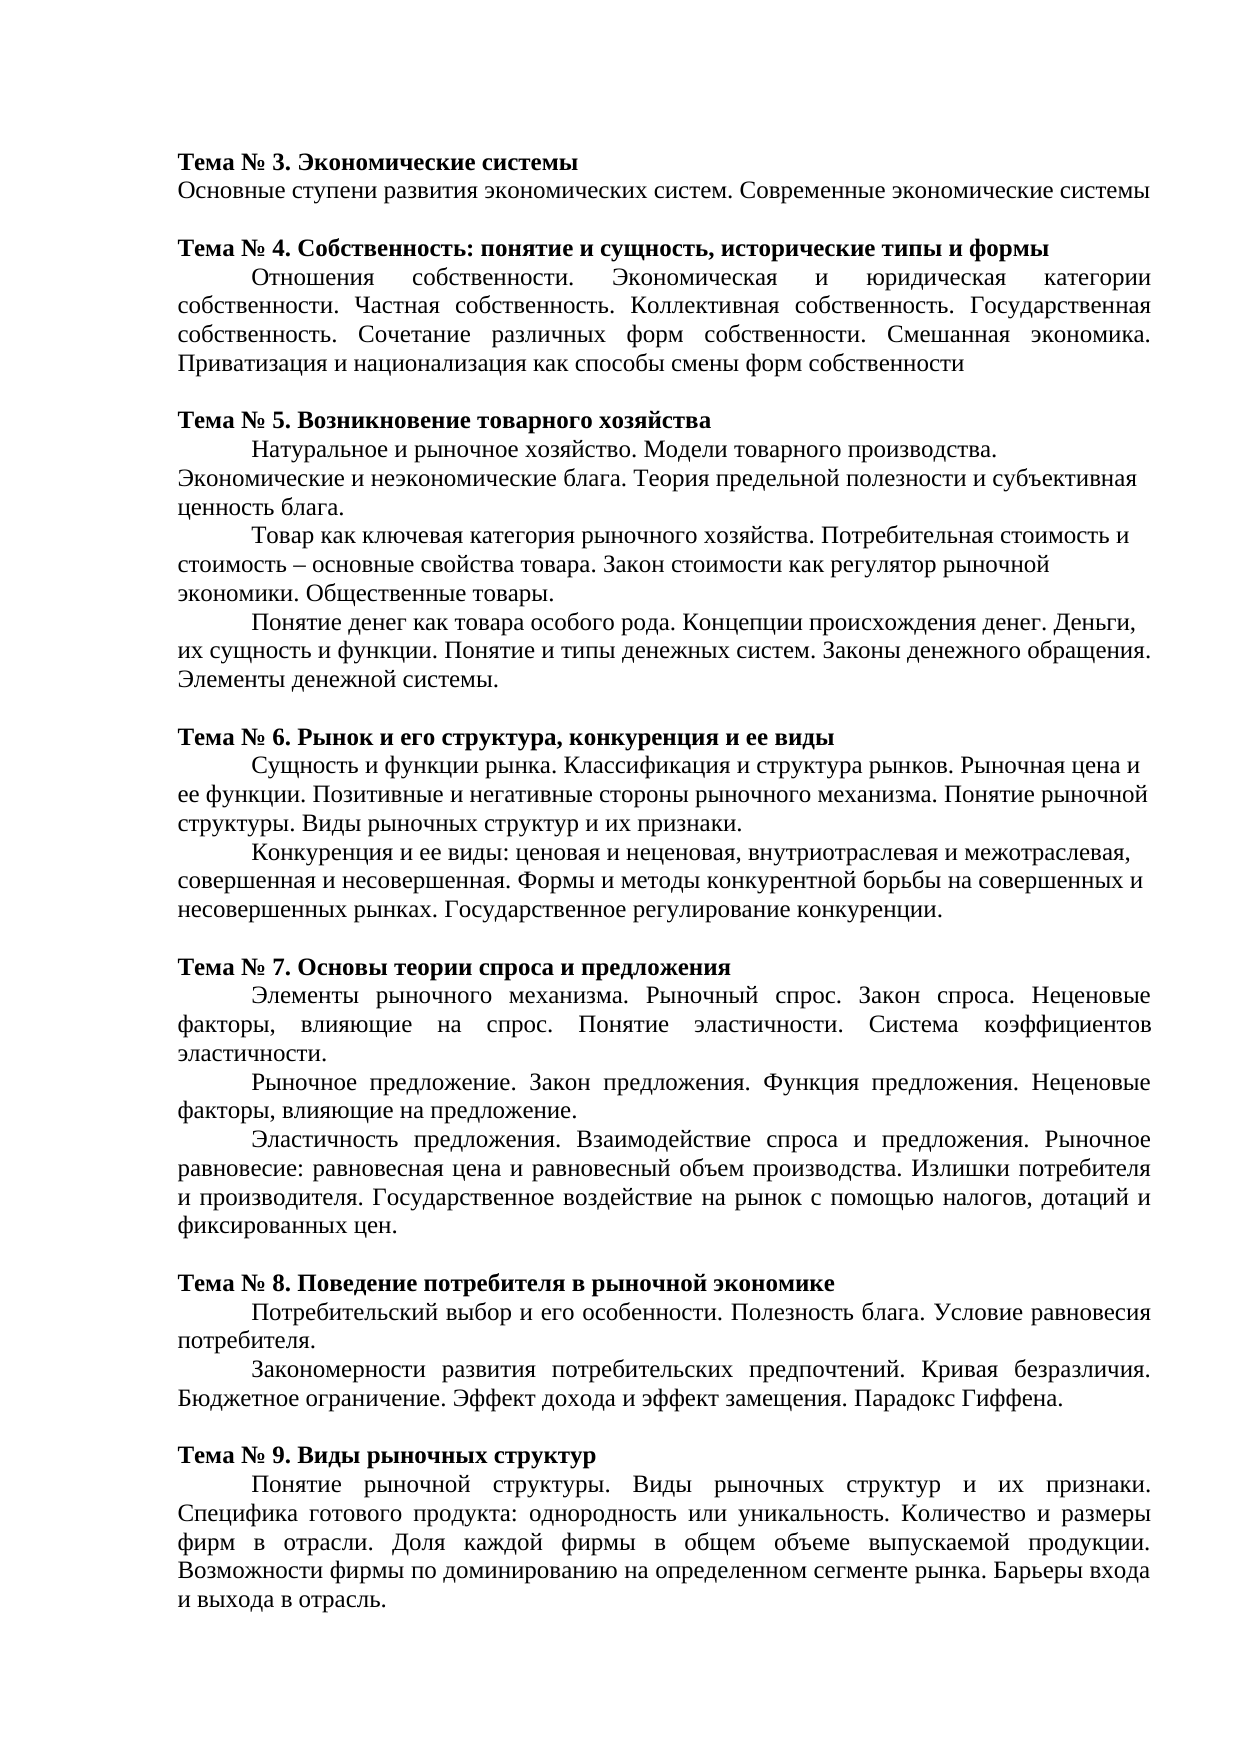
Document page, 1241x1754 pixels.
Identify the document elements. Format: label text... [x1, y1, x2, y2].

text Экономические и неэкономические блага. Теория предельной полезности и субъективная ценность блага. [177, 463, 1152, 521]
text Натуральное и рыночное хозяйство. Модели товарного производства. [177, 434, 1152, 463]
text Отношения собственности. Экономическая и юридическая категории собственности. Частная собственность. Коллективная собственность. Государственная собственность. Сочетание различных форм собственности. Смешанная экономика. Приватизация и национализация как способы смены форм собственности [177, 262, 1152, 377]
text Потребительский выбор и его особенности. Полезность блага. Условие равновесия потребителя. [177, 1297, 1152, 1354]
text Тема № 7. Основы теории спроса и предложения [177, 952, 1152, 981]
text Конкуренция и ее виды: ценовая и неценовая, внутриотраслевая и межотраслевая, совершенная и несовершенная. Формы и методы конкурентной борьбы на совершенных и несовершенных рынках. Государственное регулирование конкуренции. [177, 837, 1152, 923]
text Понятие рыночной структуры. Виды рыночных структур и их признаки. Специфика готового продукта: однородность или уникальность. Количество и размеры фирм в отрасли. Доля каждой фирмы в общем объеме выпускаемой продукции. Возможности фирмы по доминированию на определенном сегменте рынка. Барьеры входа и выхода в отрасль. [177, 1469, 1152, 1613]
text Тема № 6. Рынок и его структура, конкуренция и ее виды [177, 722, 1152, 751]
text Тема № 3. Экономические системы [177, 147, 1152, 176]
text Сущность и функции рынка. Классификация и структура рынков. Рыночная цена и ее функции. Позитивные и негативные стороны рыночного механизма. Понятие рыночной структуры. Виды рыночных структур и их признаки. [177, 751, 1152, 837]
text Закономерности развития потребительских предпочтений. Кривая безразличия. Бюджетное ограничение. Эффект дохода и эффект замещения. Парадокс Гиффена. [177, 1354, 1152, 1412]
text Понятие денег как товара особого рода. Концепции происхождения денег. Деньги, их сущность и функции. Понятие и типы денежных систем. Законы денежного обращения. Элементы денежной системы. [177, 607, 1152, 693]
text Тема № 8. Поведение потребителя в рыночной экономике [177, 1268, 1152, 1297]
text Тема № 9. Виды рыночных структур [177, 1441, 1152, 1469]
subtitle Тема № 5. Возникновение товарного хозяйства [177, 406, 1152, 434]
text Элементы рыночного механизма. Рыночный спрос. Закон спроса. Неценовые факторы, влияющие на спрос. Понятие эластичности. Система коэффициентов эластичности. [177, 981, 1152, 1067]
text Тема № 4. Собственность: понятие и сущность, исторические типы и формы [177, 233, 1152, 262]
text Рыночное предложение. Закон предложения. Функция предложения. Неценовые факторы, влияющие на предложение. [177, 1067, 1152, 1124]
text Основные ступени развития экономических систем. Современные экономические системы [177, 176, 1152, 204]
text Эластичность предложения. Взаимодействие спроса и предложения. Рыночное равновесие: равновесная цена и равновесный объем производства. Излишки потребителя и производителя. Государственное воздействие на рынок с помощью налогов, дотаций и фиксированных цен. [177, 1124, 1152, 1239]
text Товар как ключевая категория рыночного хозяйства. Потребительная стоимость и стоимость – основные свойства товара. Закон стоимости как регулятор рыночной экономики. Общественные товары. [177, 521, 1152, 607]
